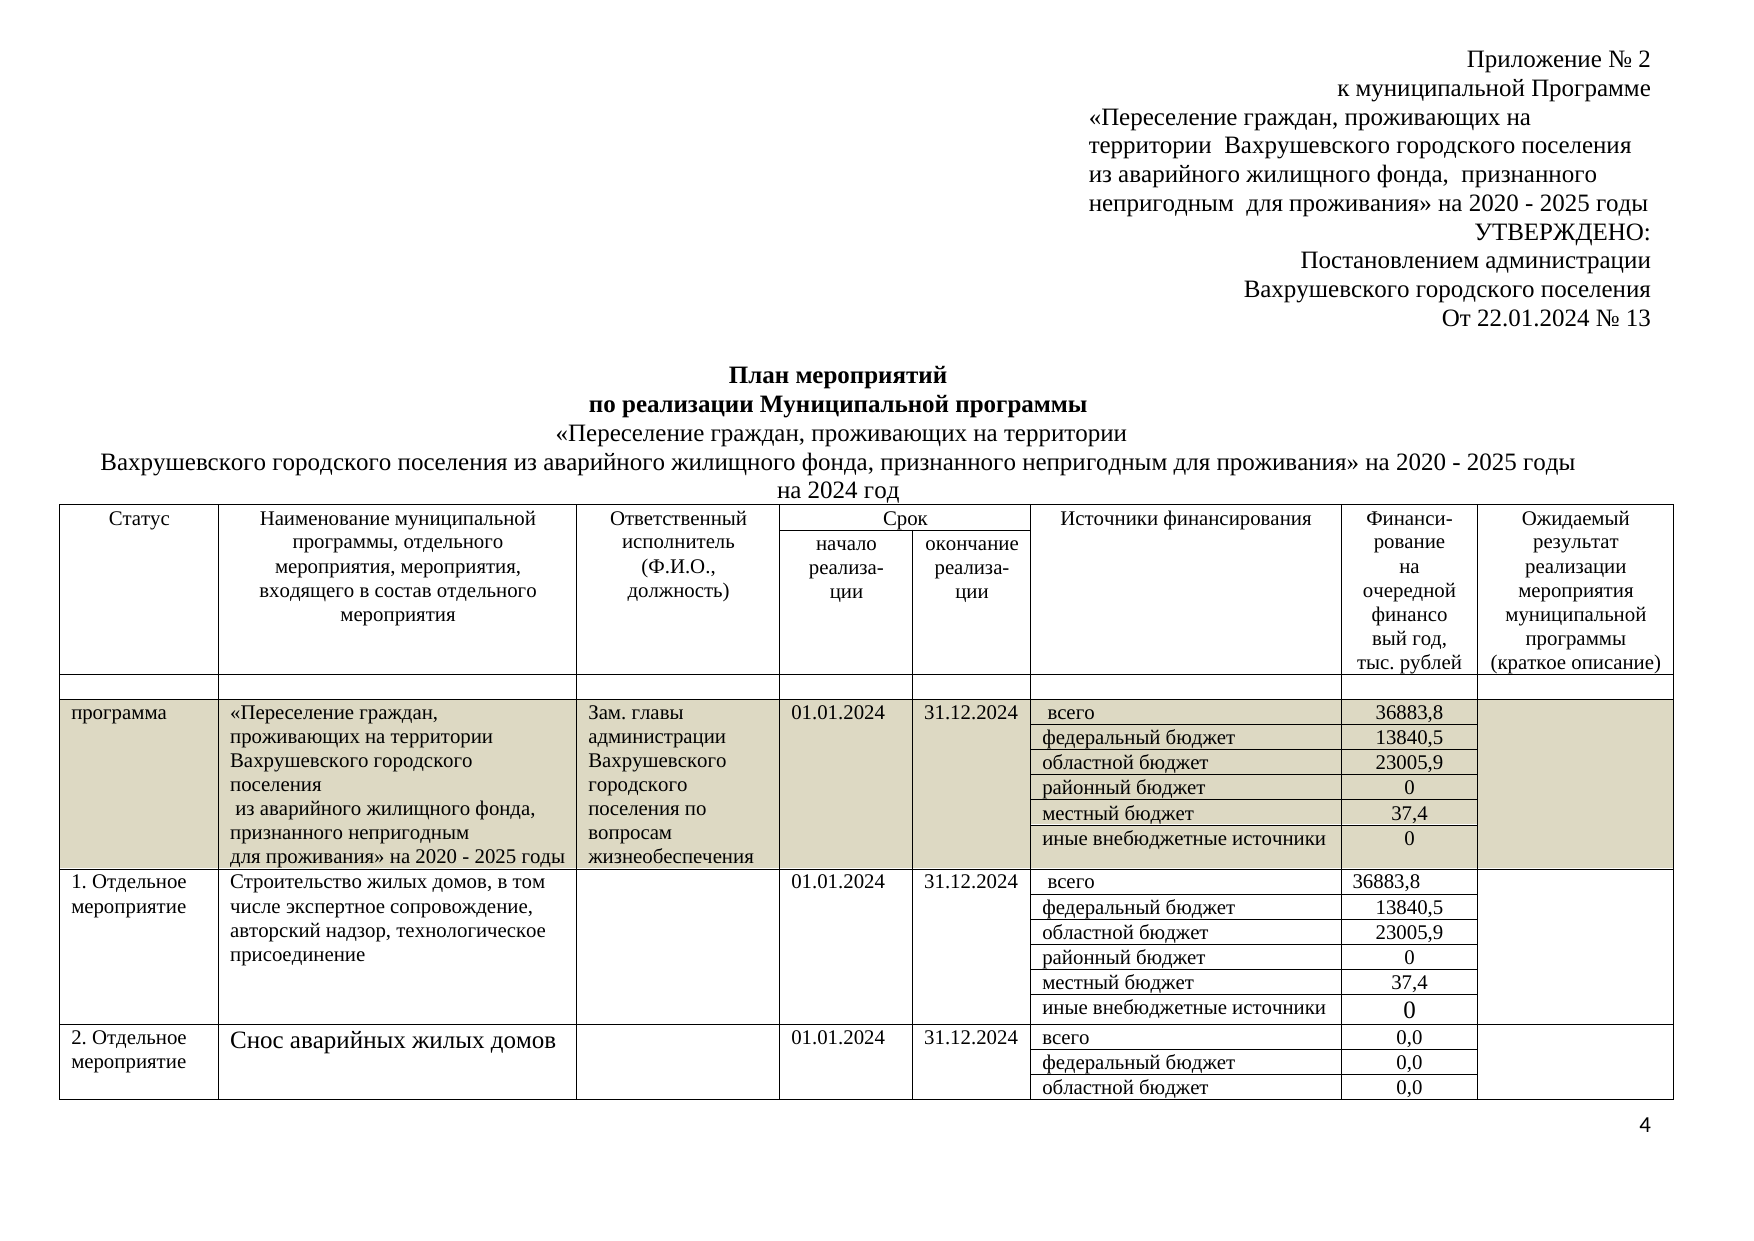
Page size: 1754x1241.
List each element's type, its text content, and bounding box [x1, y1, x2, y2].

table_cell [1478, 870, 1673, 1024]
table_cell иные внебюджетные источники [1031, 995, 1341, 1024]
table_cell всего [1031, 870, 1341, 893]
table_header Срок [780, 505, 1030, 529]
table_cell 31.12.2024 [913, 1025, 1030, 1099]
text От 22.01.2024 № 13 [25, 303, 1651, 332]
text Постановлением администрации [25, 246, 1651, 274]
table_cell 0,0 [1342, 1025, 1477, 1049]
table_cell местный бюджет [1031, 970, 1341, 994]
text Вахрушевского городского поселения из аварийного жилищного фонда, признанного непригодным для проживания» на 2020 - 2025 годы [25, 447, 1651, 476]
table_cell Зам. главы администрации Вахрушевского городского поселения по вопросам жизнеобеспечения [577, 700, 779, 868]
table_cell [1478, 675, 1673, 699]
table_cell 23005,9 [1342, 750, 1477, 774]
text Приложение № 2 [25, 44, 1651, 73]
table_cell 01.01.2024 [780, 700, 912, 868]
text План мероприятий [25, 361, 1651, 389]
table_cell областной бюджет [1031, 920, 1341, 944]
table_cell Снос аварийных жилых домов [219, 1025, 576, 1099]
text «Переселение граждан, проживающих на территории Вахрушевского городского поселения из аварийного жилищного фонда, признанного непригодным для проживания» на 2020 - 2025 годы [1088, 102, 1651, 217]
table_cell федеральный бюджет [1031, 1050, 1341, 1074]
table_cell 37,4 [1342, 970, 1477, 994]
table_cell 13840,5 [1342, 895, 1477, 919]
table_cell Строительство жилых домов, в том числе экспертное сопровождение, авторский надзор, технологическое присоединение [219, 870, 576, 1024]
table_cell местный бюджет [1031, 800, 1341, 824]
text Вахрушевского городского поселения [25, 274, 1651, 303]
table_header Ответственный исполнитель (Ф.И.О., должность) [577, 505, 779, 674]
text к муниципальной Программе [25, 73, 1651, 102]
table_cell [577, 675, 779, 699]
table_cell 0 [1342, 775, 1477, 799]
table_cell 36883,8 [1342, 870, 1477, 893]
table_cell 0,0 [1342, 1075, 1477, 1099]
table_cell 0 [1342, 945, 1477, 969]
table_cell 1. Отдельное мероприятие [60, 870, 218, 1024]
table_header Финанси- рование на очередной финансо вый год, тыс. рублей [1342, 505, 1477, 674]
table_cell 01.01.2024 [780, 1025, 912, 1099]
table_cell [219, 675, 576, 699]
table_cell 36883,8 [1342, 700, 1477, 724]
table_cell федеральный бюджет [1031, 725, 1341, 749]
table_cell федеральный бюджет [1031, 895, 1341, 919]
table_cell [1342, 675, 1477, 699]
table_cell 2. Отдельное мероприятие [60, 1025, 218, 1099]
table_cell начало реализа- ции [780, 531, 912, 674]
text по реализации Муниципальной программы [25, 389, 1651, 418]
text на 2024 год [25, 476, 1651, 504]
table_cell 37,4 [1342, 800, 1477, 824]
table_header Статус [60, 505, 218, 674]
table_cell [780, 675, 912, 699]
table_cell окончание реализа-ции [913, 531, 1030, 674]
table_header Наименование муниципальной программы, отдельного мероприятия, мероприятия, входящего в состав отдельного мероприятия [219, 505, 576, 674]
table_cell всего [1031, 1025, 1341, 1049]
table_cell областной бюджет [1031, 1075, 1341, 1099]
table_cell 31.12.2024 [913, 700, 1030, 868]
table_cell 0 [1342, 826, 1477, 868]
table_cell [577, 870, 779, 1024]
table_cell всего [1031, 700, 1341, 724]
table_header Ожидаемый результат реализации мероприятия муниципальной программы (краткое описание) [1478, 505, 1673, 674]
table_cell иные внебюджетные источники [1031, 826, 1341, 868]
table_cell [1478, 1025, 1673, 1099]
table_cell 23005,9 [1342, 920, 1477, 944]
table_header Источники финансирования [1031, 505, 1341, 674]
table_cell 31.12.2024 [913, 870, 1030, 1024]
table_cell [1031, 675, 1341, 699]
text УТВЕРЖДЕНО: [25, 217, 1651, 246]
table_cell 01.01.2024 [780, 870, 912, 1024]
table_cell «Переселение граждан, проживающих на территории Вахрушевского городского поселения из аварийного жилищного фонда, признанного непригодным для проживания» на 2020 - 2025 годы [219, 700, 576, 868]
table_cell программа [60, 700, 218, 868]
table_cell областной бюджет [1031, 750, 1341, 774]
table_cell [577, 1025, 779, 1099]
table_cell 13840,5 [1342, 725, 1477, 749]
table_cell [60, 675, 218, 699]
table_cell [1478, 700, 1673, 868]
text «Переселение граждан, проживающих на территории [25, 418, 1651, 447]
table_cell 0 [1342, 995, 1477, 1024]
table_cell районный бюджет [1031, 945, 1341, 969]
table_cell районный бюджет [1031, 775, 1341, 799]
table_cell [913, 675, 1030, 699]
table_cell 0,0 [1342, 1050, 1477, 1074]
